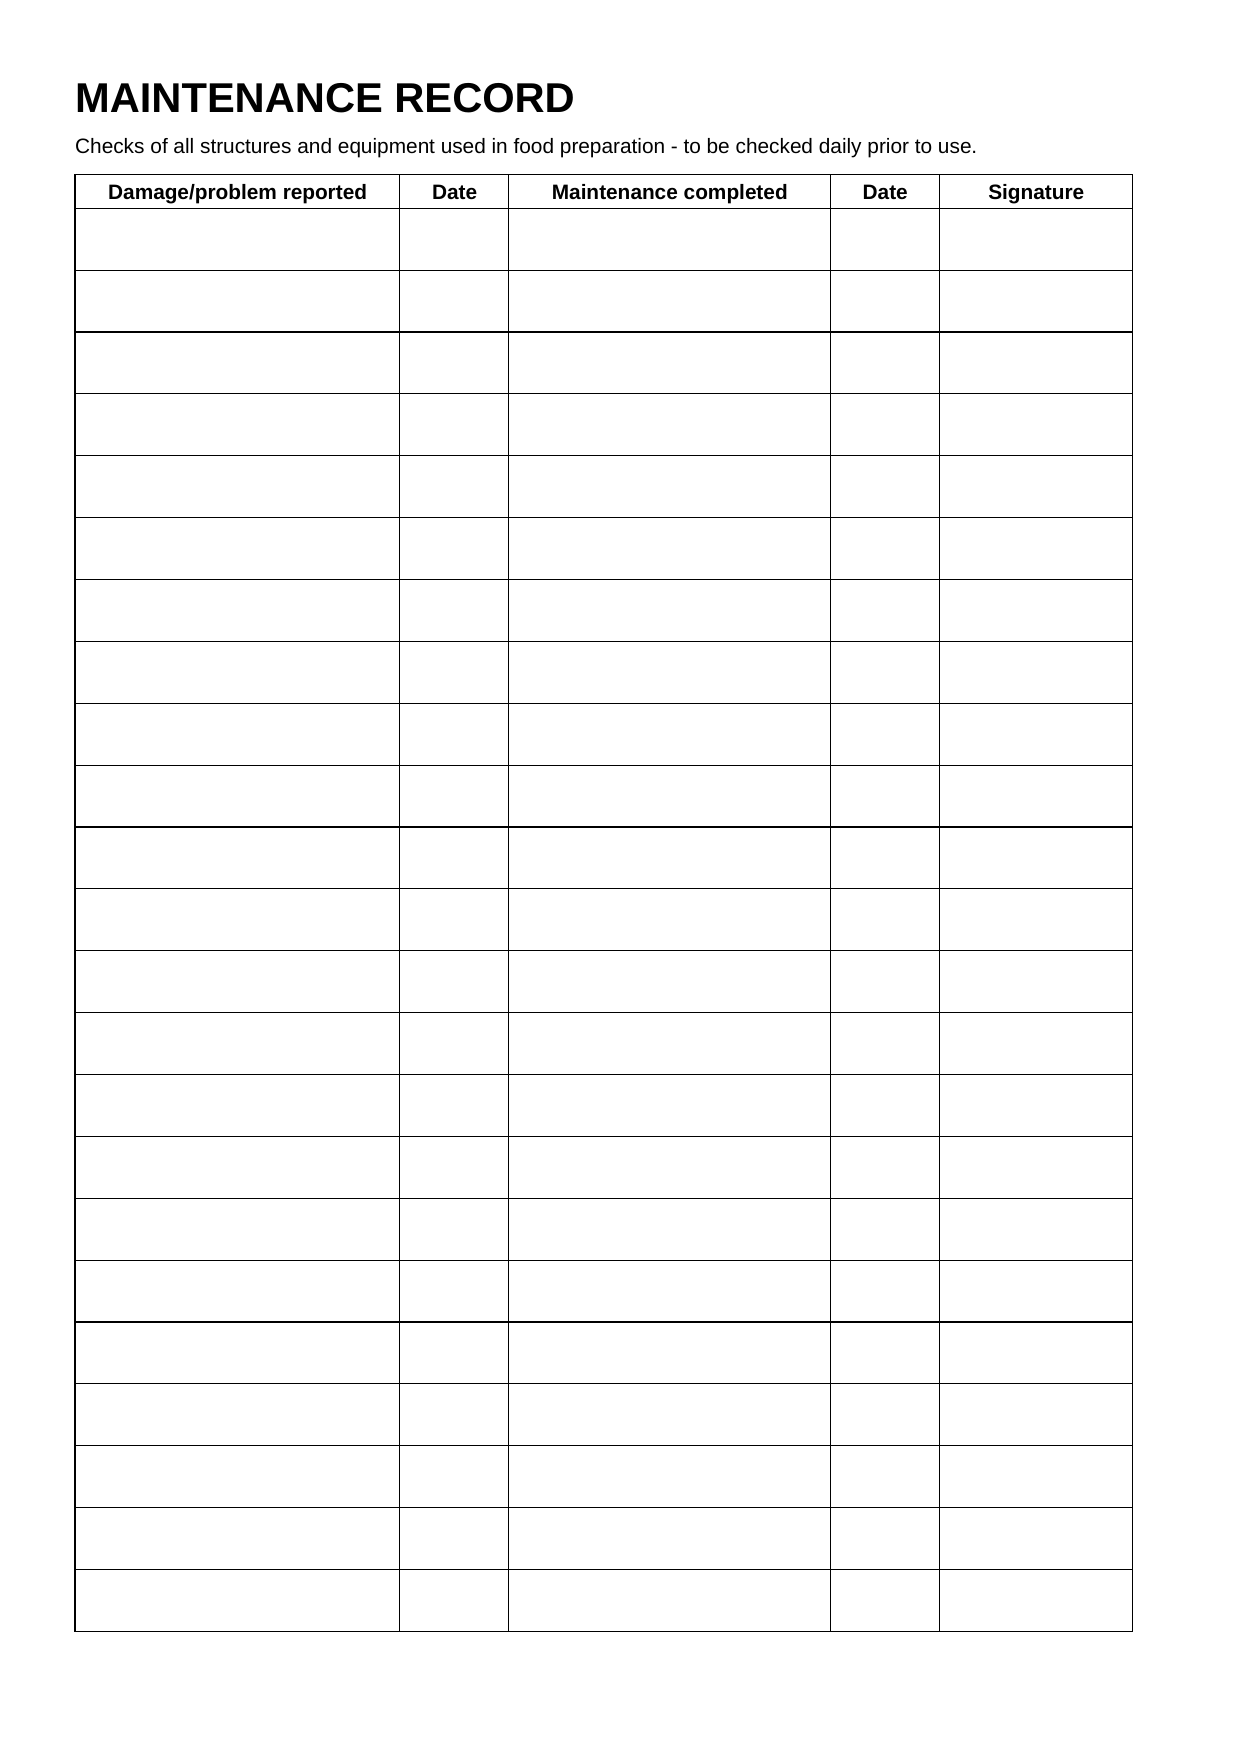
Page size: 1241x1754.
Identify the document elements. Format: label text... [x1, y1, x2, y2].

table_cell [400, 1013, 508, 1074]
table_cell [76, 518, 399, 579]
table_cell [831, 1570, 939, 1631]
table_cell [76, 580, 399, 641]
table_cell [400, 271, 508, 331]
table_cell [940, 828, 1132, 888]
table_cell [400, 1261, 508, 1321]
table_cell [940, 456, 1132, 517]
table_cell [940, 642, 1132, 703]
table_cell [509, 456, 830, 517]
table_cell [509, 1261, 830, 1321]
table_cell [76, 333, 399, 393]
table_cell [940, 1323, 1132, 1383]
table_cell [940, 1508, 1132, 1569]
table_cell [831, 580, 939, 641]
table_cell [940, 1013, 1132, 1074]
table_cell [831, 1075, 939, 1136]
table_cell [400, 828, 508, 888]
table_cell [831, 394, 939, 455]
table_cell [940, 518, 1132, 579]
table_cell [509, 1137, 830, 1198]
table_cell [76, 642, 399, 703]
table_cell [831, 766, 939, 826]
table_cell [76, 1199, 399, 1259]
table_cell [509, 271, 830, 331]
table_cell [831, 1446, 939, 1507]
table_cell [400, 1137, 508, 1198]
table_cell [940, 1137, 1132, 1198]
table_cell [831, 642, 939, 703]
table_cell [76, 766, 399, 826]
table_cell [76, 1508, 399, 1569]
table_cell [509, 951, 830, 1012]
table_cell [940, 1570, 1132, 1631]
table_cell [509, 518, 830, 579]
table_header Maintenance completed [509, 175, 830, 208]
table_cell [400, 1075, 508, 1136]
table_header Date [400, 175, 508, 208]
table_cell [509, 1075, 830, 1136]
table_cell [400, 642, 508, 703]
table_cell [76, 1137, 399, 1198]
table_cell [831, 1384, 939, 1445]
table_cell [831, 1323, 939, 1383]
table_cell [400, 456, 508, 517]
table_header Signature [940, 175, 1132, 208]
table_cell [400, 209, 508, 269]
text Checks of all structures and equipment used in food preparation - to be checked daily prior to use. [75, 134, 1165, 158]
table_cell [400, 1446, 508, 1507]
table_cell [831, 889, 939, 950]
table_cell [76, 889, 399, 950]
table_cell [76, 1570, 399, 1631]
table_cell [400, 1323, 508, 1383]
table_cell [831, 333, 939, 393]
table_cell [940, 951, 1132, 1012]
table_cell [940, 1446, 1132, 1507]
table_cell [76, 704, 399, 764]
table_cell [940, 1261, 1132, 1321]
table_cell [509, 1323, 830, 1383]
table_cell [831, 209, 939, 269]
table_cell [76, 1075, 399, 1136]
table_cell [400, 889, 508, 950]
table_cell [509, 1508, 830, 1569]
table_header Damage/problem reported [76, 175, 399, 208]
table_cell [940, 766, 1132, 826]
table_cell [76, 951, 399, 1012]
table_cell [400, 1384, 508, 1445]
table_cell [400, 1570, 508, 1631]
table_cell [400, 951, 508, 1012]
table_cell [509, 1199, 830, 1259]
table_cell [831, 271, 939, 331]
table_cell [400, 1199, 508, 1259]
table_cell [76, 456, 399, 517]
table_cell [509, 333, 830, 393]
table_cell [831, 828, 939, 888]
table_cell [940, 1384, 1132, 1445]
table_cell [509, 766, 830, 826]
table_cell [400, 766, 508, 826]
table_cell [509, 1013, 830, 1074]
table_cell [940, 1199, 1132, 1259]
table_cell [831, 704, 939, 764]
table_cell [831, 1013, 939, 1074]
table_cell [509, 209, 830, 269]
table_cell [831, 456, 939, 517]
table_cell [940, 1075, 1132, 1136]
table_cell [400, 518, 508, 579]
table_cell [509, 394, 830, 455]
table_cell [940, 704, 1132, 764]
table_cell [509, 1570, 830, 1631]
table_cell [76, 271, 399, 331]
table_cell [509, 704, 830, 764]
table_cell [509, 580, 830, 641]
table_cell [940, 209, 1132, 269]
table_cell [400, 704, 508, 764]
table_cell [400, 394, 508, 455]
table_cell [76, 828, 399, 888]
table_cell [76, 209, 399, 269]
table_cell [831, 1199, 939, 1259]
table_cell [940, 580, 1132, 641]
table_cell [940, 889, 1132, 950]
table_cell [831, 1508, 939, 1569]
table_cell [940, 394, 1132, 455]
table_cell [509, 1446, 830, 1507]
table_cell [940, 271, 1132, 331]
table_cell [76, 394, 399, 455]
table_cell [831, 1137, 939, 1198]
table_cell [831, 951, 939, 1012]
table_cell [76, 1261, 399, 1321]
table_cell [509, 1384, 830, 1445]
table_cell [76, 1446, 399, 1507]
table_cell [76, 1013, 399, 1074]
table_cell [831, 518, 939, 579]
table_cell [509, 889, 830, 950]
table_cell [76, 1384, 399, 1445]
table_cell [509, 828, 830, 888]
table_cell [940, 333, 1132, 393]
table_cell [76, 1323, 399, 1383]
table_cell [400, 333, 508, 393]
table_cell [831, 1261, 939, 1321]
table_header Date [831, 175, 939, 208]
table_cell [400, 1508, 508, 1569]
table_cell [400, 580, 508, 641]
table_cell [509, 642, 830, 703]
